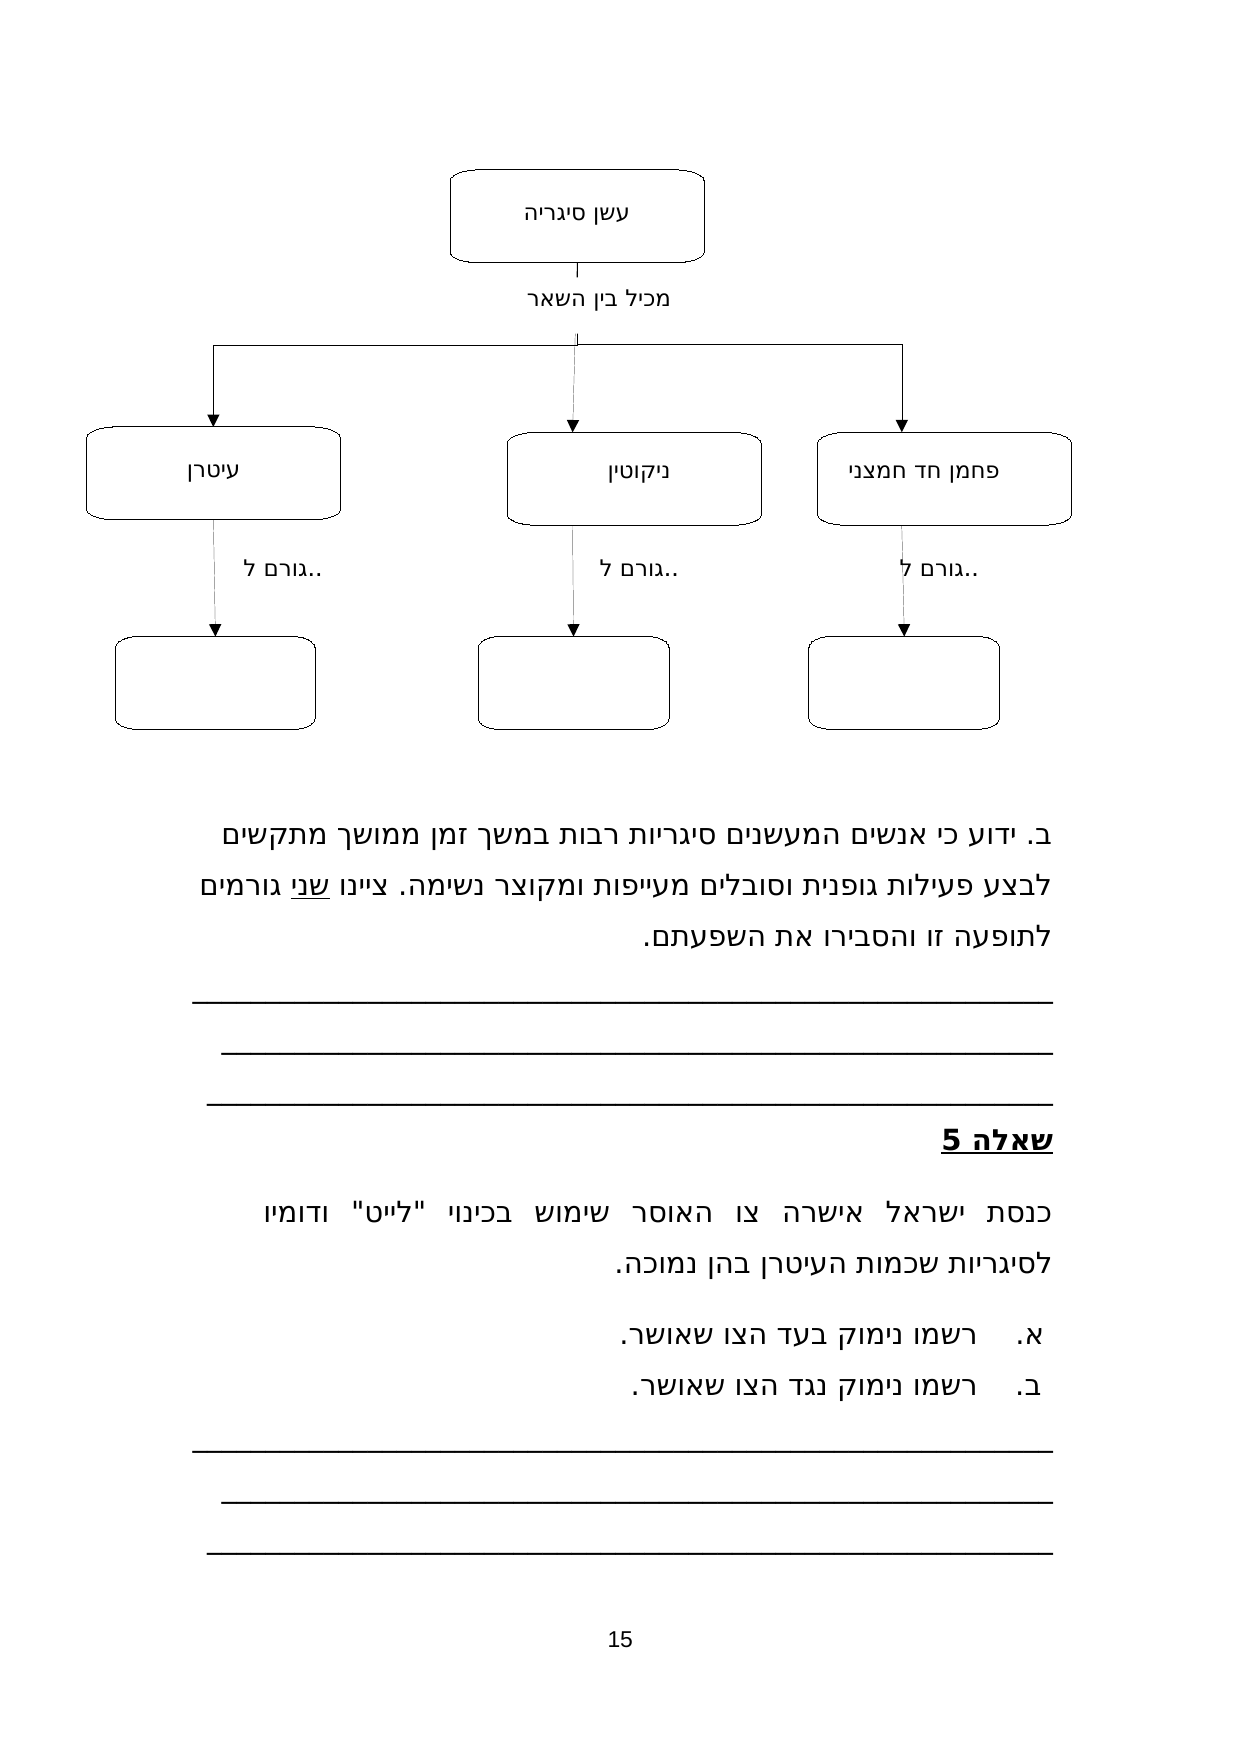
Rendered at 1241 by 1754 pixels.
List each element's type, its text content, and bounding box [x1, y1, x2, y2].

text ב. ידוע כי אנשים המעשנים סיגריות רבות במשך זמן ממושך מתקשים לבצע פעילות גופנית וסובלים מעייפות ומקוצר נשימה. ציינו שני גורמים לתופעה זו והסבירו את השפעתם. ____________________________________________________________________________________________________________________ [187, 818, 1053, 1055]
text כנסת ישראל אישרה צו האוסר שימוש בכינוי "לייט" ודומיו לסיגריות שכמות העיטרן בהן נמוכה. [262, 1195, 1053, 1280]
text ____________________________________________________________________________________________________________________ [187, 1419, 1053, 1504]
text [187, 1521, 1053, 1555]
list רשמו נימוק בעד הצו שאושר. [187, 1318, 1015, 1352]
text שאלה 5 [187, 1123, 1053, 1157]
list רשמו נימוק נגד הצו שאושר. [187, 1369, 1015, 1403]
text __________________________________________________________ [187, 1072, 1053, 1106]
